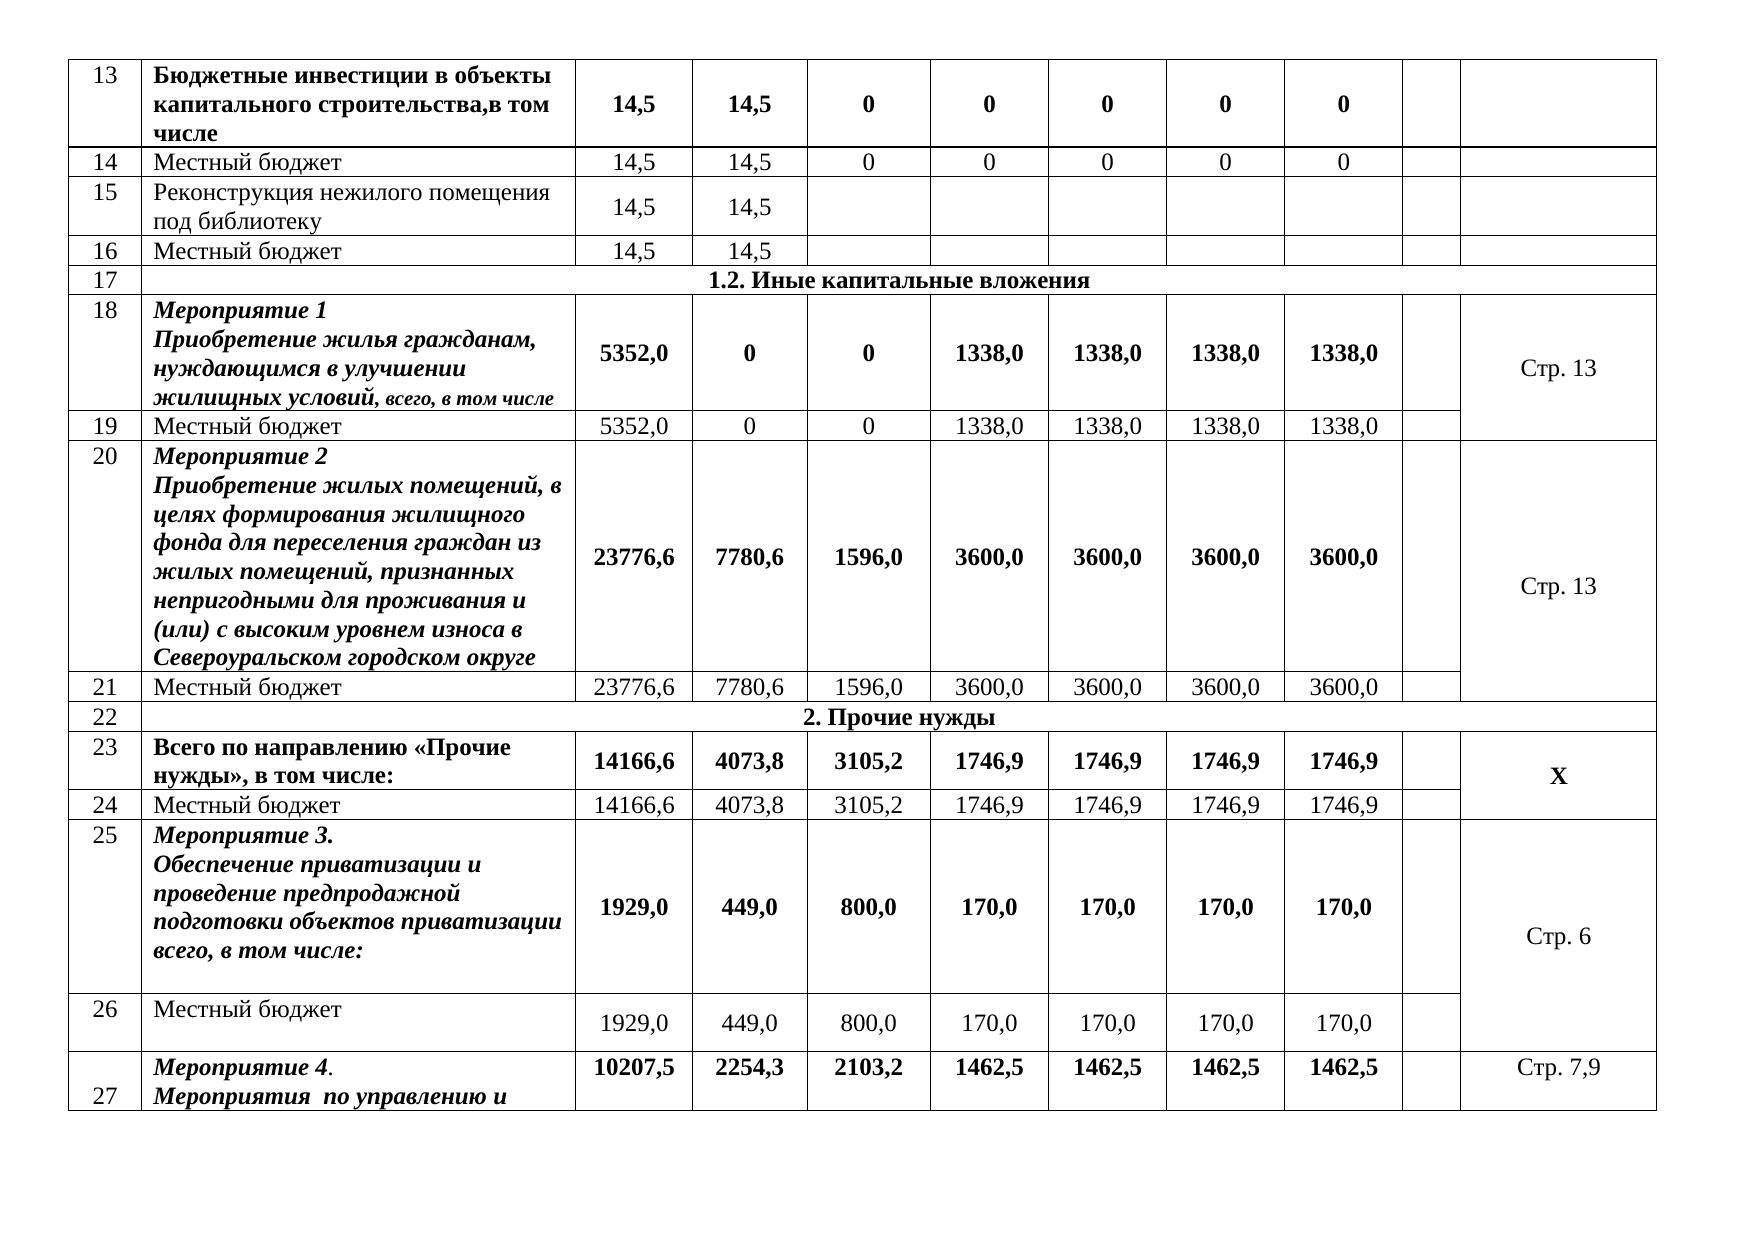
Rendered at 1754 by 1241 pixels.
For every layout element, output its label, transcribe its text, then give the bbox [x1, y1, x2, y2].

table_cell [1403, 441, 1460, 671]
table_cell Стр. 13 [1461, 441, 1656, 701]
table_cell Стр. 7,9 [1461, 1052, 1656, 1110]
table_cell 449,0 [693, 994, 807, 1051]
table_cell [1461, 177, 1656, 235]
table_cell 0 [808, 148, 930, 176]
table_cell 16 [69, 236, 141, 264]
table_cell [931, 177, 1048, 235]
table_cell 3600,0 [1167, 672, 1284, 701]
table_cell Местный бюджет [142, 148, 575, 176]
table_cell 22 [69, 702, 141, 731]
table_cell [1403, 177, 1460, 235]
table_cell 1338,0 [1285, 411, 1402, 440]
table_cell [1049, 177, 1166, 235]
table_cell 14,5 [693, 60, 807, 146]
table_cell 14166,6 [576, 790, 692, 819]
table_cell 170,0 [1167, 820, 1284, 993]
table_cell 0 [808, 411, 930, 440]
table_cell 1.2. Иные капитальные вложения [142, 266, 1656, 294]
table_cell [1403, 236, 1460, 264]
table_cell Стр. 6 [1461, 820, 1656, 1051]
table_cell [1461, 148, 1656, 176]
table_cell 3105,2 [808, 732, 930, 789]
table_cell 1746,9 [1167, 790, 1284, 819]
table_cell [1461, 60, 1656, 146]
table_cell 1746,9 [1049, 790, 1166, 819]
table_cell 14,5 [693, 236, 807, 264]
table_cell 170,0 [1285, 994, 1402, 1051]
table_cell 1338,0 [1167, 295, 1284, 410]
table_cell 24 [69, 790, 141, 819]
table_cell [1403, 411, 1460, 440]
table_cell 4073,8 [693, 732, 807, 789]
table_cell 17 [69, 266, 141, 294]
table_cell 3600,0 [1049, 672, 1166, 701]
table_cell [1461, 236, 1656, 264]
table_cell 1462,5 [931, 1052, 1048, 1110]
table_cell 14166,6 [576, 732, 692, 789]
table_cell 3600,0 [1049, 441, 1166, 671]
table_cell [1403, 732, 1460, 789]
table_cell 23776,6 [576, 672, 692, 701]
table_cell 1462,5 [1049, 1052, 1166, 1110]
table_cell 1746,9 [1167, 732, 1284, 789]
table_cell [142, 1052, 575, 1110]
table_cell 21 [69, 672, 141, 701]
table_cell Реконструкция нежилого помещения под библиотеку [142, 177, 575, 235]
table_cell 1462,5 [1285, 1052, 1402, 1110]
table_cell 18 [69, 295, 141, 410]
table_cell 1338,0 [1049, 295, 1166, 410]
table_cell 1338,0 [1049, 411, 1166, 440]
table_cell 1596,0 [808, 441, 930, 671]
table_cell 15 [69, 177, 141, 235]
table_cell [1403, 148, 1460, 176]
table_cell 13 [69, 60, 141, 146]
table_cell 7780,6 [693, 672, 807, 701]
table_cell 800,0 [808, 994, 930, 1051]
table_cell Мероприятие 2 Приобретение жилых помещений, в целях формирования жилищного фонда для переселения граждан из жилых помещений, признанных непригодными для проживания и (или) с высоким уровнем износа в Североуральском городском округе [142, 441, 575, 671]
table_cell 14,5 [576, 177, 692, 235]
table_cell 170,0 [931, 820, 1048, 993]
table_cell 0 [693, 295, 807, 410]
table_cell 1338,0 [931, 411, 1048, 440]
table_cell 0 [1285, 60, 1402, 146]
table_cell 7780,6 [693, 441, 807, 671]
table_cell 1746,9 [931, 732, 1048, 789]
table_cell 1929,0 [576, 994, 692, 1051]
table_cell 20 [69, 441, 141, 671]
table_cell Местный бюджет [142, 994, 575, 1051]
table_cell 23776,6 [576, 441, 692, 671]
table_cell 14,5 [576, 236, 692, 264]
table_cell [1285, 236, 1402, 264]
table_cell [1167, 177, 1284, 235]
table_cell 170,0 [1167, 994, 1284, 1051]
table_cell 170,0 [1285, 820, 1402, 993]
table_cell 170,0 [1049, 820, 1166, 993]
table_cell Местный бюджет [142, 790, 575, 819]
table_cell 14 [69, 148, 141, 176]
table_cell 2103,2 [808, 1052, 930, 1110]
table_cell 0 [931, 148, 1048, 176]
table_cell Местный бюджет [142, 672, 575, 701]
table_cell 23 [69, 732, 141, 789]
table_cell [1403, 1052, 1460, 1110]
table_cell 1338,0 [1285, 295, 1402, 410]
table_cell Местный бюджет [142, 236, 575, 264]
table_cell [1403, 295, 1460, 410]
table_cell 10207,5 [576, 1052, 692, 1110]
table_cell 3600,0 [931, 672, 1048, 701]
table_cell 2254,3 [693, 1052, 807, 1110]
table_cell 3600,0 [931, 441, 1048, 671]
table_cell 5352,0 [576, 295, 692, 410]
table_cell Стр. 13 [1461, 295, 1656, 440]
table_cell 449,0 [693, 820, 807, 993]
table_cell 0 [1167, 60, 1284, 146]
table_cell [1285, 177, 1402, 235]
table_cell Мероприятие 1 Приобретение жилья гражданам, нуждающимся в улучшении жилищных условий, всего, в том числе [142, 295, 575, 410]
table_cell 26 [69, 994, 141, 1051]
table_cell 0 [1049, 60, 1166, 146]
table_cell 1746,9 [1285, 732, 1402, 789]
table_cell 1338,0 [1167, 411, 1284, 440]
table_cell 0 [931, 60, 1048, 146]
table_cell 14,5 [693, 177, 807, 235]
table_cell 14,5 [576, 148, 692, 176]
table_cell 14,5 [576, 60, 692, 146]
table_cell Местный бюджет [142, 411, 575, 440]
table_cell 3600,0 [1285, 672, 1402, 701]
table_cell 3105,2 [808, 790, 930, 819]
table_cell 1462,5 [1167, 1052, 1284, 1110]
table_cell [1403, 60, 1460, 146]
table_cell Бюджетные инвестиции в объекты капитального строительства,в том числе [142, 60, 575, 146]
table_cell [1403, 790, 1460, 819]
table_cell [931, 236, 1048, 264]
table_cell 2. Прочие нужды [142, 702, 1656, 731]
table_cell 0 [1285, 148, 1402, 176]
table_cell Всего по направлению «Прочие нужды», в том числе: [142, 732, 575, 789]
table_cell 170,0 [931, 994, 1048, 1051]
table_cell 14,5 [693, 148, 807, 176]
table_cell 5352,0 [576, 411, 692, 440]
table_cell 3600,0 [1285, 441, 1402, 671]
table_cell 1746,9 [1049, 732, 1166, 789]
table_cell 1746,9 [931, 790, 1048, 819]
table_cell 19 [69, 411, 141, 440]
table_cell 800,0 [808, 820, 930, 993]
table_cell 0 [808, 60, 930, 146]
table_cell 0 [1167, 148, 1284, 176]
table_cell 1338,0 [931, 295, 1048, 410]
table_cell [808, 177, 930, 235]
table_cell 1596,0 [808, 672, 930, 701]
table_cell 27 [69, 1052, 141, 1110]
table_cell [808, 236, 930, 264]
table_cell 1746,9 [1285, 790, 1402, 819]
table_cell 1929,0 [576, 820, 692, 993]
table_cell 0 [808, 295, 930, 410]
table_cell [1167, 236, 1284, 264]
table_cell [1049, 236, 1166, 264]
table_cell Х [1461, 732, 1656, 819]
table_cell [1403, 820, 1460, 993]
table_cell 0 [693, 411, 807, 440]
table_cell [1403, 994, 1460, 1051]
table_cell 25 [69, 820, 141, 993]
table_cell Мероприятие 3. Обеспечение приватизации и проведение предпродажной подготовки объектов приватизации всего, в том числе: [142, 820, 575, 993]
table_cell 0 [1049, 148, 1166, 176]
table_cell 170,0 [1049, 994, 1166, 1051]
table_cell 4073,8 [693, 790, 807, 819]
table_cell 3600,0 [1167, 441, 1284, 671]
table_cell [1403, 672, 1460, 701]
